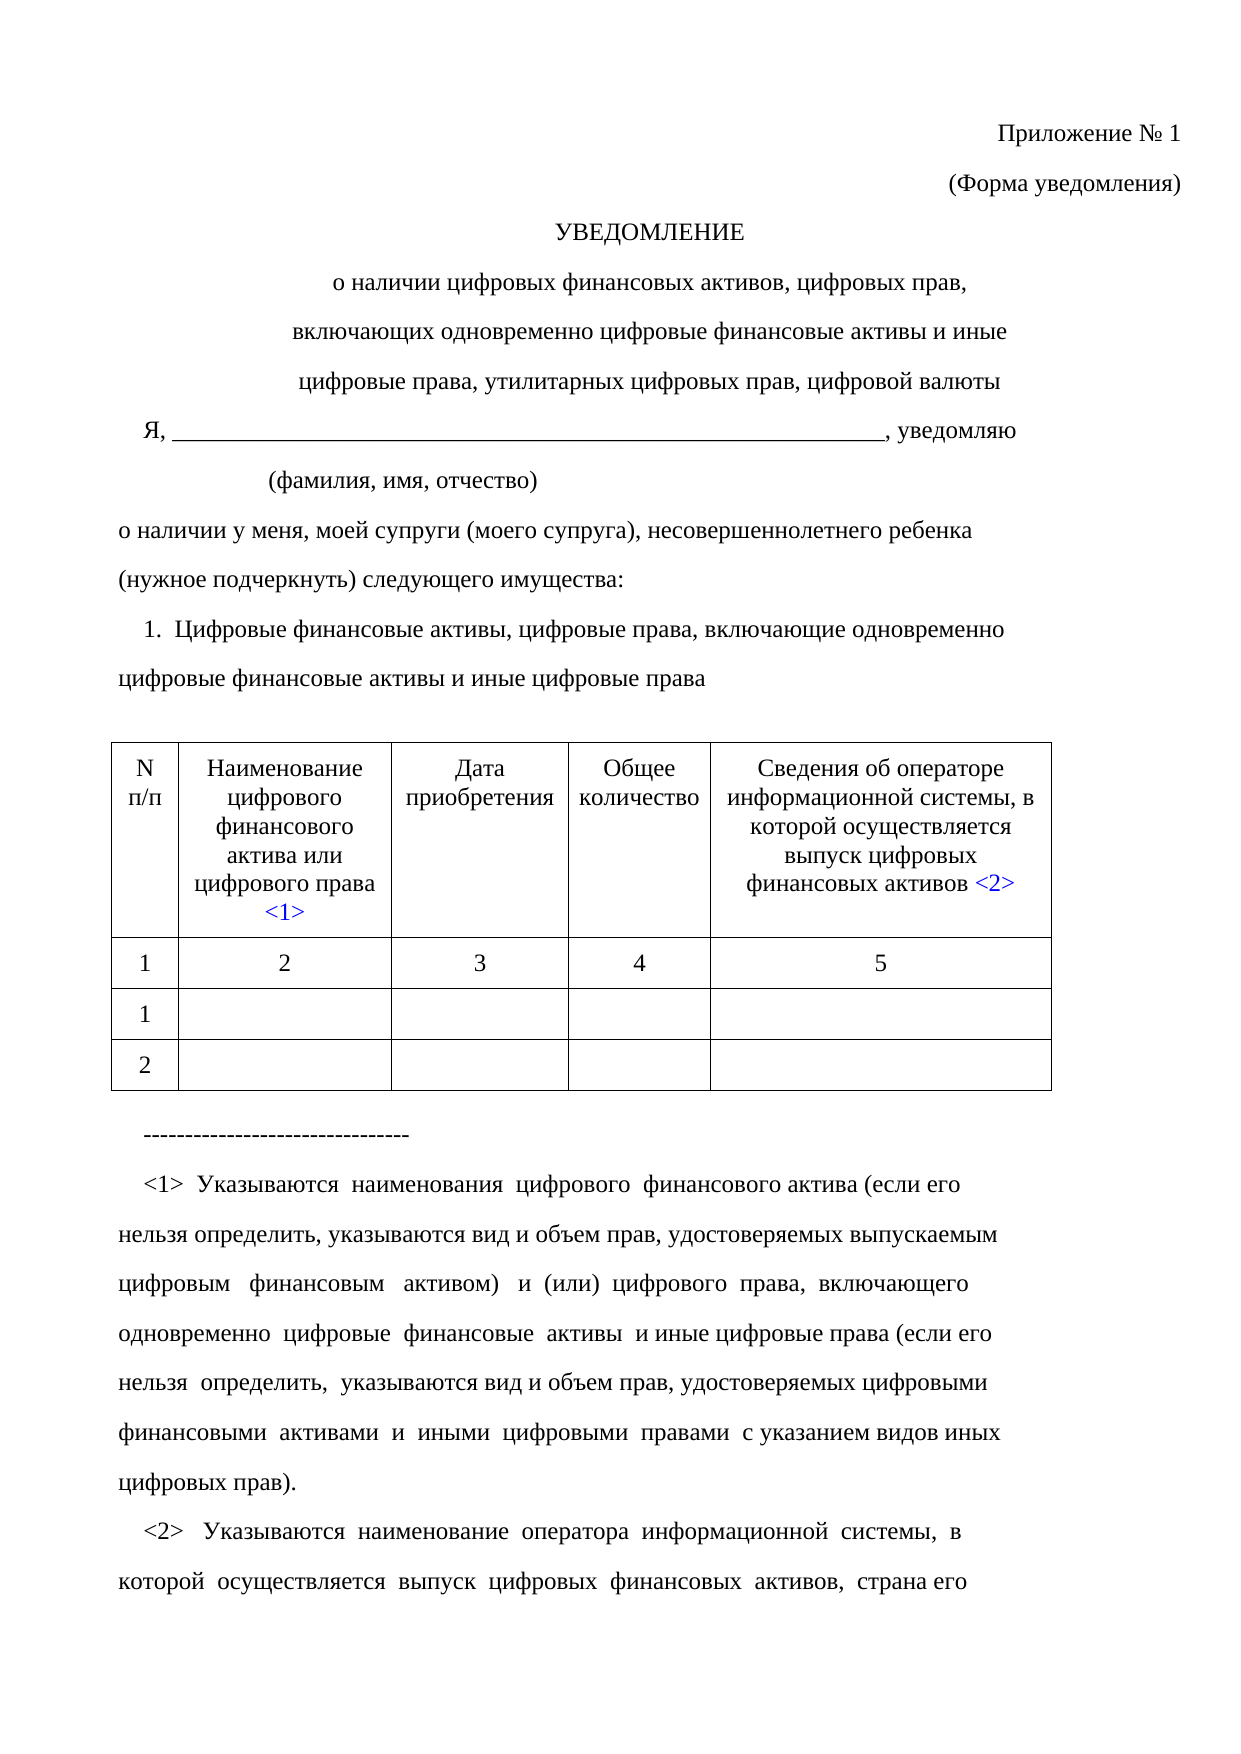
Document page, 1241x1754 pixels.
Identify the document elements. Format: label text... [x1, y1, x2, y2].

text УВЕДОМЛЕНИЕ [118, 217, 1181, 246]
text нельзя определить, указываются вид и объем прав, удостоверяемых цифровыми [118, 1367, 1181, 1396]
text (фамилия, имя, отчество) [118, 465, 1181, 494]
table_header Общее количество [569, 743, 710, 937]
table_cell 5 [711, 938, 1051, 988]
table_cell 3 [392, 938, 568, 988]
table_cell [711, 1040, 1051, 1090]
text включающих одновременно цифровые финансовые активы и иные [118, 316, 1181, 345]
table_cell [392, 1040, 568, 1090]
table_header Дата приобретения [392, 743, 568, 937]
table_cell [711, 989, 1051, 1039]
text <1> Указываются наименования цифрового финансового актива (если его [118, 1169, 1181, 1198]
text одновременно цифровые финансовые активы и иные цифровые права (если его [118, 1318, 1181, 1347]
text цифровые финансовые активы и иные цифровые права [118, 663, 1181, 692]
text (нужное подчеркнуть) следующего имущества: [118, 564, 1181, 593]
text цифровых прав). [118, 1467, 1181, 1495]
text Я, _________________________________________________________, уведомляю [118, 416, 1181, 444]
text -------------------------------- [118, 1119, 1181, 1148]
table_cell 2 [179, 938, 391, 988]
text 1. Цифровые финансовые активы, цифровые права, включающие одновременно [118, 614, 1181, 643]
text <2> Указываются наименование оператора информационной системы, в [118, 1516, 1181, 1545]
text Приложение № 1 [118, 118, 1181, 147]
table_header N п/п [112, 743, 178, 937]
text нельзя определить, указываются вид и объем прав, удостоверяемых выпускаемым [118, 1219, 1181, 1247]
table_cell [392, 989, 568, 1039]
text которой осуществляется выпуск цифровых финансовых активов, страна его [118, 1566, 1181, 1594]
table_header Сведения об операторе информационной системы, в которой осуществляется выпуск цифровых финансовых активов <2> [711, 743, 1051, 937]
table_cell 2 [112, 1040, 178, 1090]
text (Форма уведомления) [118, 168, 1181, 196]
text цифровые права, утилитарных цифровых прав, цифровой валюты [118, 366, 1181, 395]
text о наличии цифровых финансовых активов, цифровых прав, [118, 267, 1181, 296]
table_header Наименование цифрового финансового актива или цифрового права <1> [179, 743, 391, 937]
table_cell 4 [569, 938, 710, 988]
table_cell 1 [112, 989, 178, 1039]
table_cell [179, 1040, 391, 1090]
table_cell [569, 1040, 710, 1090]
text цифровым финансовым активом) и (или) цифрового права, включающего [118, 1268, 1181, 1297]
table_cell [179, 989, 391, 1039]
text о наличии у меня, моей супруги (моего супруга), несовершеннолетнего ребенка [118, 515, 1181, 543]
table_cell 1 [112, 938, 178, 988]
table_cell [569, 989, 710, 1039]
text финансовыми активами и иными цифровыми правами с указанием видов иных [118, 1417, 1181, 1446]
